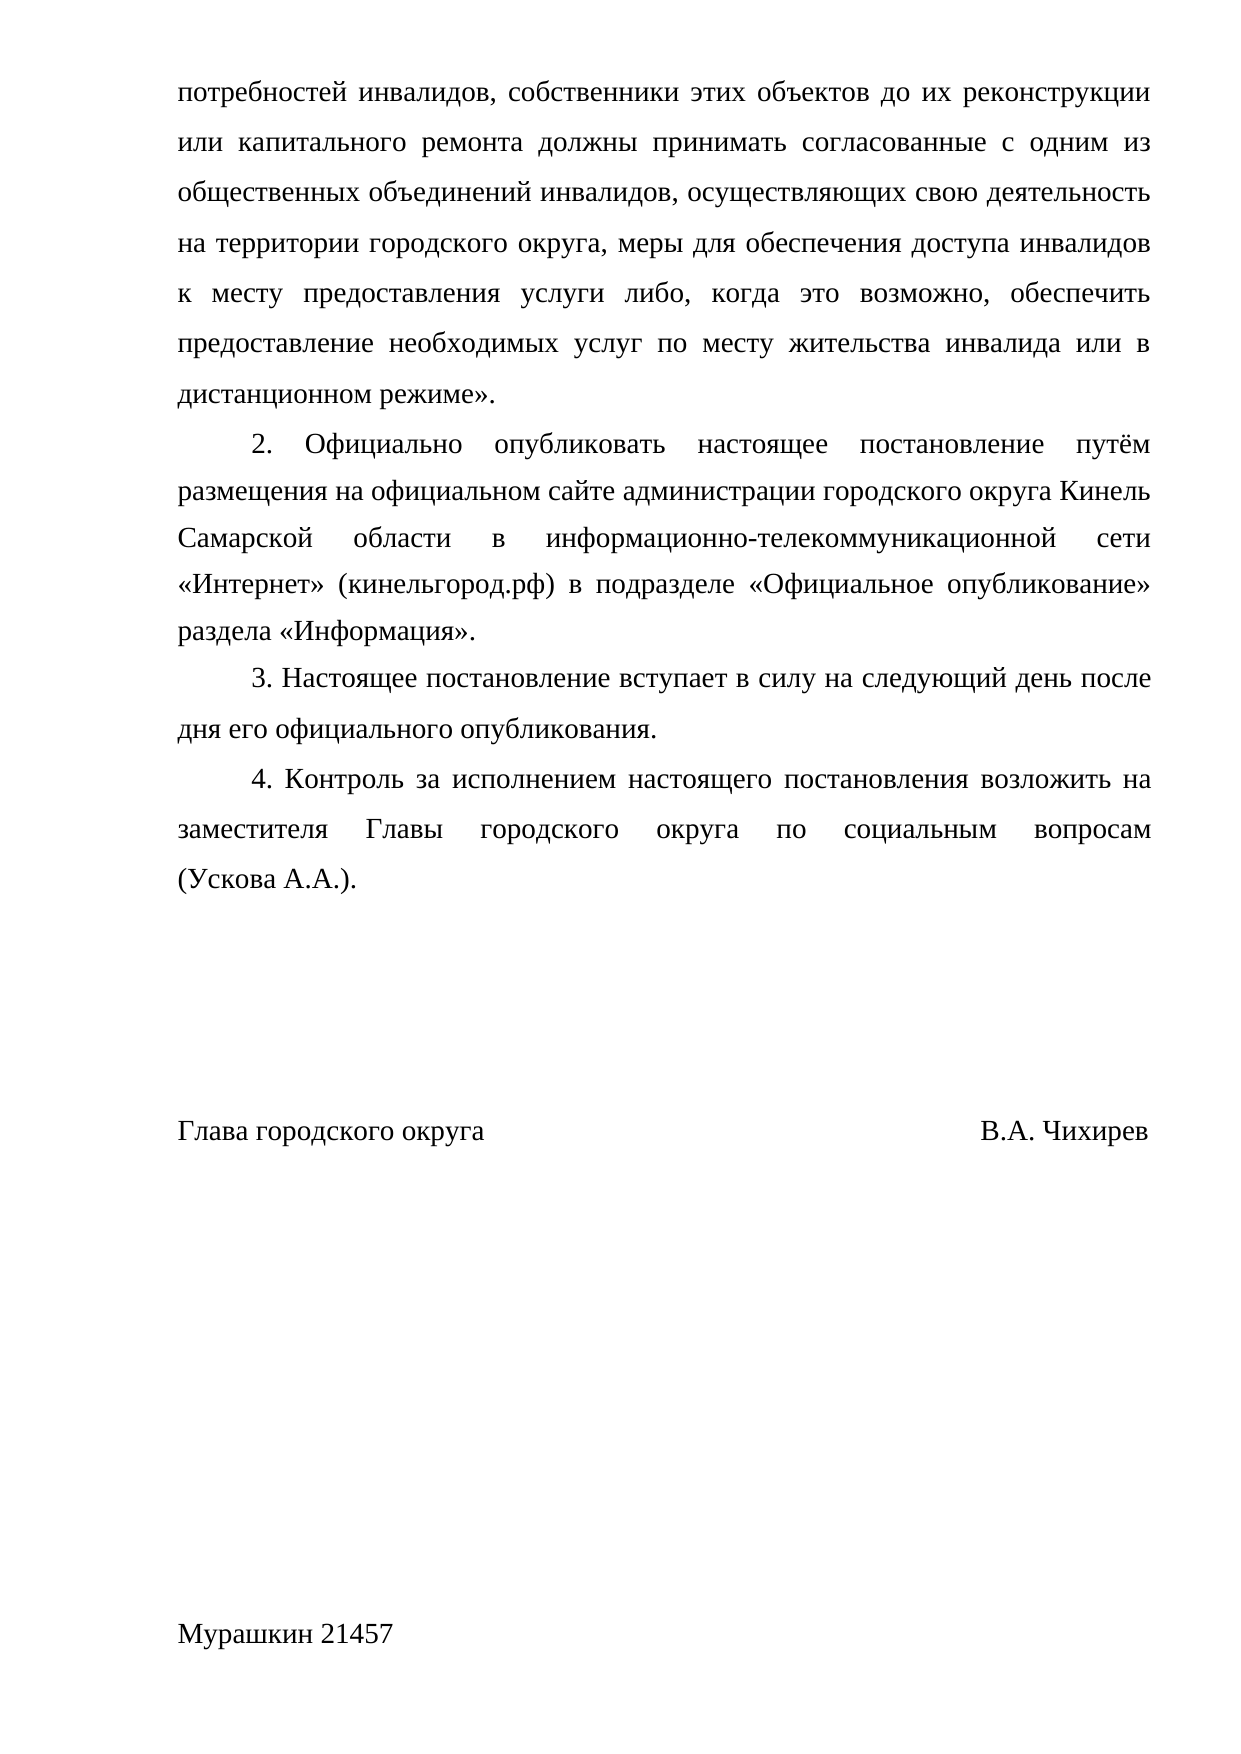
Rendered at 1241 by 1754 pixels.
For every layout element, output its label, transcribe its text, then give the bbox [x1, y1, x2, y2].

text Глава городского округа В.А. Чихирев [177, 1113, 1152, 1147]
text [177, 74, 1152, 409]
text Мурашкин 21457 [177, 1616, 1152, 1650]
text 4. Контроль за исполнением настоящего постановления возложить на заместителя Главы городского округа по социальным вопросам (Ускова А.А.). [177, 761, 1152, 895]
text 2. Официально опубликовать настоящее постановление путём размещения на официальном сайте администрации городского округа Кинель Самарской области в информационно-телекоммуникационной сети «Интернет» (кинельгород.рф) в подразделе «Официальное опубликование» раздела «Информация». [177, 426, 1152, 647]
text 3. Настоящее постановление вступает в силу на следующий день после дня его официального опубликования. [177, 660, 1152, 744]
